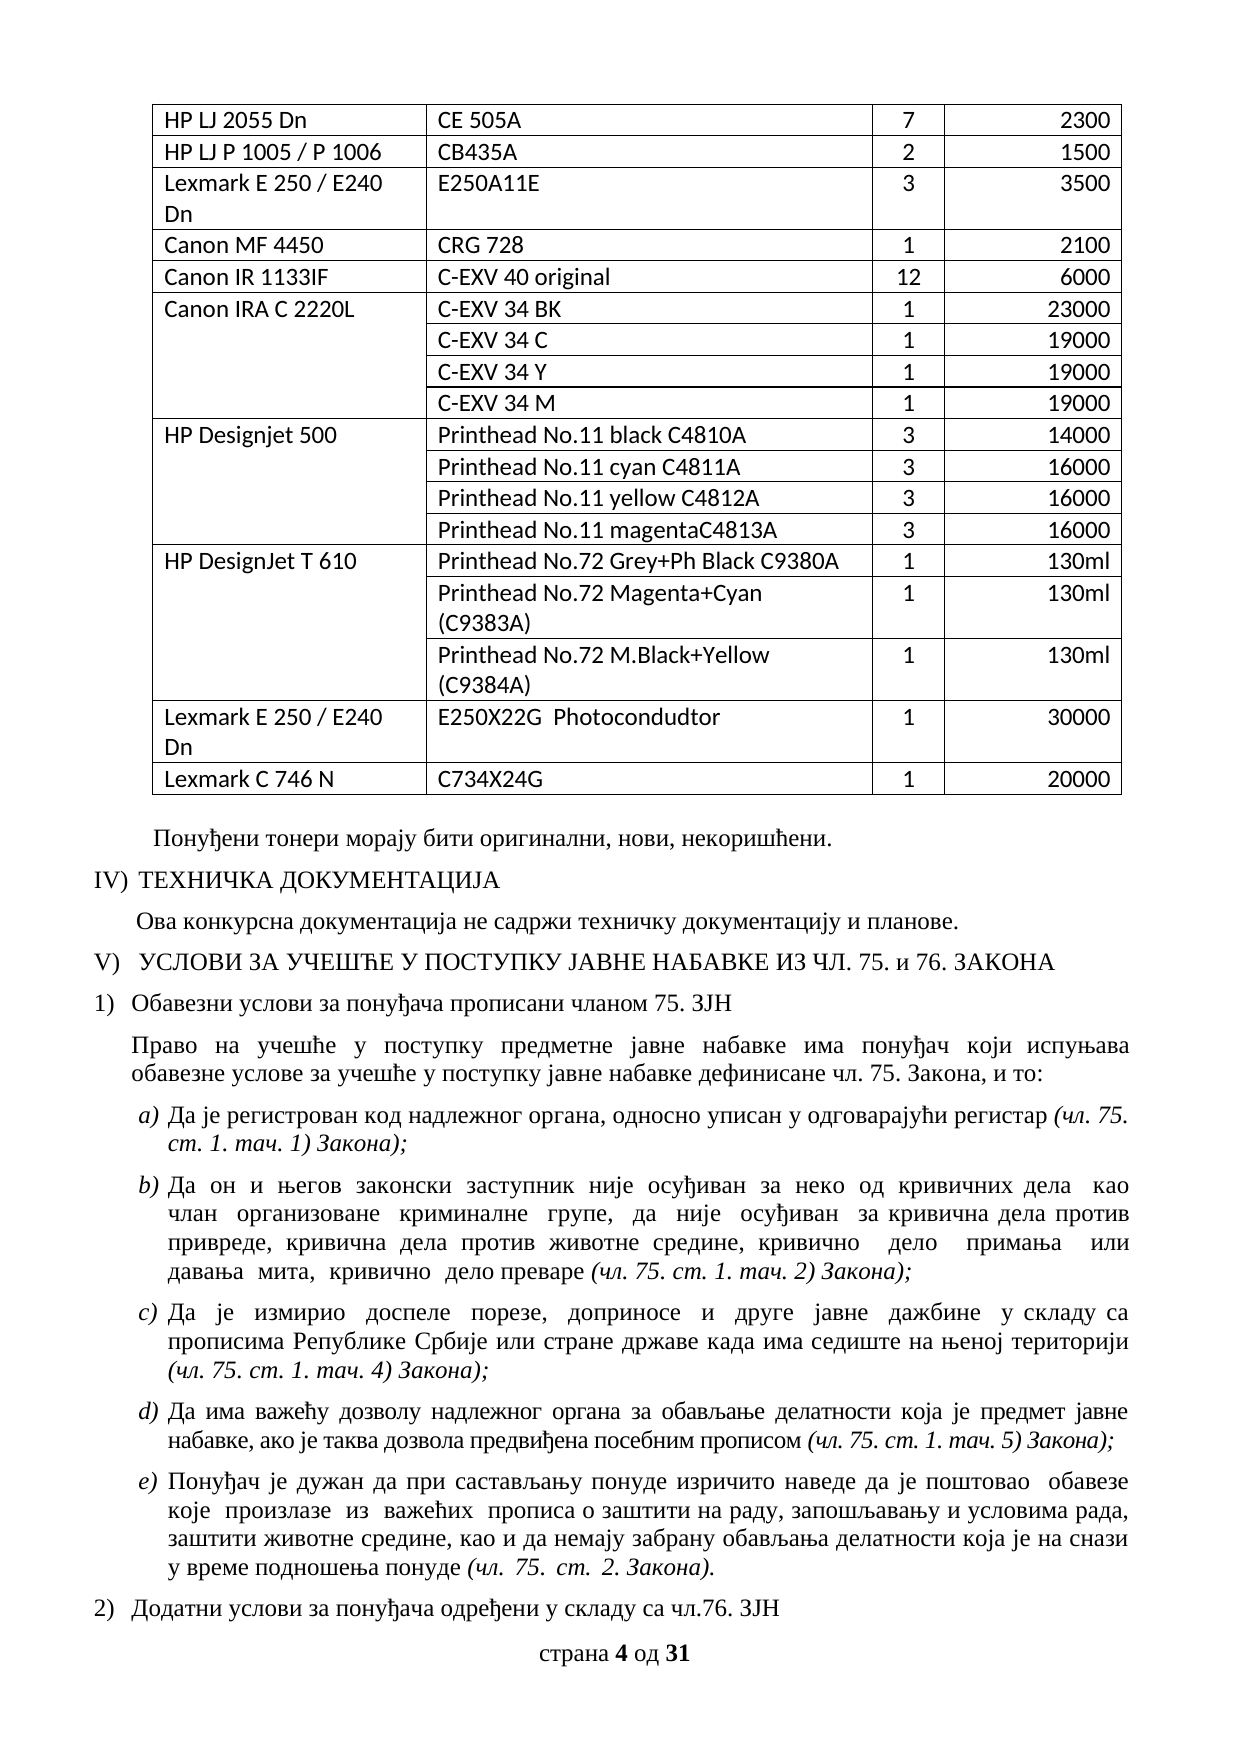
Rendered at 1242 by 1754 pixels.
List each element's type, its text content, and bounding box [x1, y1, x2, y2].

table_cell HP LJ P 1005 / P 1006 [153, 136, 426, 167]
table_cell Canon IRA C 2220L [153, 293, 426, 418]
list Обавезни услови за понуђача прописани чланом 75. ЗЈН [94, 988, 1135, 1017]
list Да је регистрован код надлежног органа, односно уписан у одговарајући регистар (чл. 75. ст. 1. тач. 1) Закона); [138, 1100, 1129, 1157]
table_cell CB435A [427, 136, 872, 167]
table_cell 30000 [945, 701, 1121, 762]
text Понуђени тонери морају бити оригинални, нови, некоришћени. [153, 823, 1135, 852]
table_cell 1 [873, 388, 944, 418]
list Да има важећу дозволу надлежног органа за обављање делатности која је предмет јавне набавке, ако је таква дозвола предвиђена посебним прописом (чл. 75. ст. 1. тач. 5) Закона); [138, 1396, 1129, 1453]
table_cell C-EXV 34 M [427, 388, 872, 418]
table_cell Lexmark E 250 / E240 Dn [153, 701, 426, 762]
table_cell E250X22G Photocondudtor [427, 701, 872, 762]
table_cell 16000 [945, 482, 1121, 513]
table_cell 19000 [945, 324, 1121, 355]
list Право на учешће у поступку предметне јавне набавке има понуђач који испуњава обавезне услове за учешће у поступку јавне набавке дефинисане чл. 75. Закона, и то: [131, 1030, 1129, 1087]
table_cell Printhead No.72 Magenta+Cyan (C9383A) [427, 577, 872, 638]
table_cell 2100 [945, 230, 1121, 260]
table_cell 3 [873, 168, 944, 229]
table_cell Printhead No.11 magentaC4813A [427, 514, 872, 544]
table_cell 1 [873, 293, 944, 323]
table_cell C734X24G [427, 763, 872, 794]
table_cell C-EXV 34 BK [427, 293, 872, 323]
table_cell 20000 [945, 763, 1121, 794]
table_cell Lexmark C 746 N [153, 763, 426, 794]
list Понуђач је дужан да при састављању понуде изричито наведе да је поштовао обавезе које произлазе из важећих прописа о заштити на раду, запошљавању и условима рада, заштити животне средине, као и да немају забрану обављања делатности која је на снази у време подношења понуде (чл. 75. ст. 2. Закона). [138, 1466, 1129, 1581]
table_cell 14000 [945, 419, 1121, 449]
table_cell 1 [873, 324, 944, 355]
table_cell Lexmark E 250 / E240 Dn [153, 168, 426, 229]
table_cell 130ml [945, 577, 1121, 638]
table_cell 130ml [945, 545, 1121, 576]
table_cell 1 [873, 701, 944, 762]
table_cell 1 [873, 639, 944, 700]
table_cell 3 [873, 482, 944, 513]
list Да је измирио доспеле порезе, доприносе и друге јавне дажбине у складу са прописима Републике Србије или стране државе када има седиште на њеној територији (чл. 75. ст. 1. тач. 4) Закона); [138, 1297, 1129, 1383]
table_cell HP Designjet 500 [153, 419, 426, 544]
table_cell 7 [873, 105, 944, 135]
list Да он и његов законски заступник није осуђиван за неко од кривичних дела као члан организоване криминалне групе, да није осуђиван за кривична дела против привреде, кривична дела против животне средине, кривично дело примања или давања мита, кривично дело преваре (чл. 75. ст. 1. тач. 2) Закона); [138, 1170, 1129, 1285]
table_cell Printhead No.11 black C4810A [427, 419, 872, 449]
table_cell Printhead No.72 M.Black+Yellow (C9384A) [427, 639, 872, 700]
table_cell Printhead No.11 cyan C4811A [427, 451, 872, 481]
subtitle ТЕХНИЧКА ДОКУМЕНТАЦИЈА [94, 865, 1135, 893]
table_cell 3 [873, 514, 944, 544]
table_cell Canon MF 4450 [153, 230, 426, 260]
table_cell 3 [873, 419, 944, 449]
table_cell C-EXV 34 C [427, 324, 872, 355]
table_cell C-EXV 40 original [427, 261, 872, 292]
table_cell 130ml [945, 639, 1121, 700]
table_cell Canon IR 1133IF [153, 261, 426, 292]
table_cell 23000 [945, 293, 1121, 323]
list Додатни услови за понуђача одређени у складу са чл.76. ЗЈН [94, 1593, 1129, 1622]
table_cell 16000 [945, 514, 1121, 544]
table_cell 2300 [945, 105, 1121, 135]
table_cell 1 [873, 545, 944, 576]
table_cell 16000 [945, 451, 1121, 481]
table_cell HP LJ 2055 Dn [153, 105, 426, 135]
table_cell 3 [873, 451, 944, 481]
table_cell 12 [873, 261, 944, 292]
table_cell 1 [873, 577, 944, 638]
table_cell 19000 [945, 388, 1121, 418]
table_cell 3500 [945, 168, 1121, 229]
table_cell 6000 [945, 261, 1121, 292]
text Ова конкурсна документација не садржи техничку документацију и планове. [123, 906, 1137, 935]
table_cell CE 505A [427, 105, 872, 135]
table_cell E250A11E [427, 168, 872, 229]
table_cell 19000 [945, 356, 1121, 386]
table_cell 1 [873, 763, 944, 794]
table_cell Printhead No.11 yellow C4812A [427, 482, 872, 513]
table_cell 1 [873, 230, 944, 260]
table_cell 1 [873, 356, 944, 386]
subtitle УСЛОВИ ЗА УЧЕШЋЕ У ПОСТУПКУ ЈАВНЕ НАБАВКЕ ИЗ ЧЛ. 75. и 76. ЗАКОНА [94, 947, 1135, 976]
table_cell C-EXV 34 Y [427, 356, 872, 386]
table_cell Printhead No.72 Grey+Ph Black C9380A [427, 545, 872, 576]
table_cell 2 [873, 136, 944, 167]
table_cell HP DesignJet T 610 [153, 545, 426, 700]
table_cell 1500 [945, 136, 1121, 167]
table_cell CRG 728 [427, 230, 872, 260]
